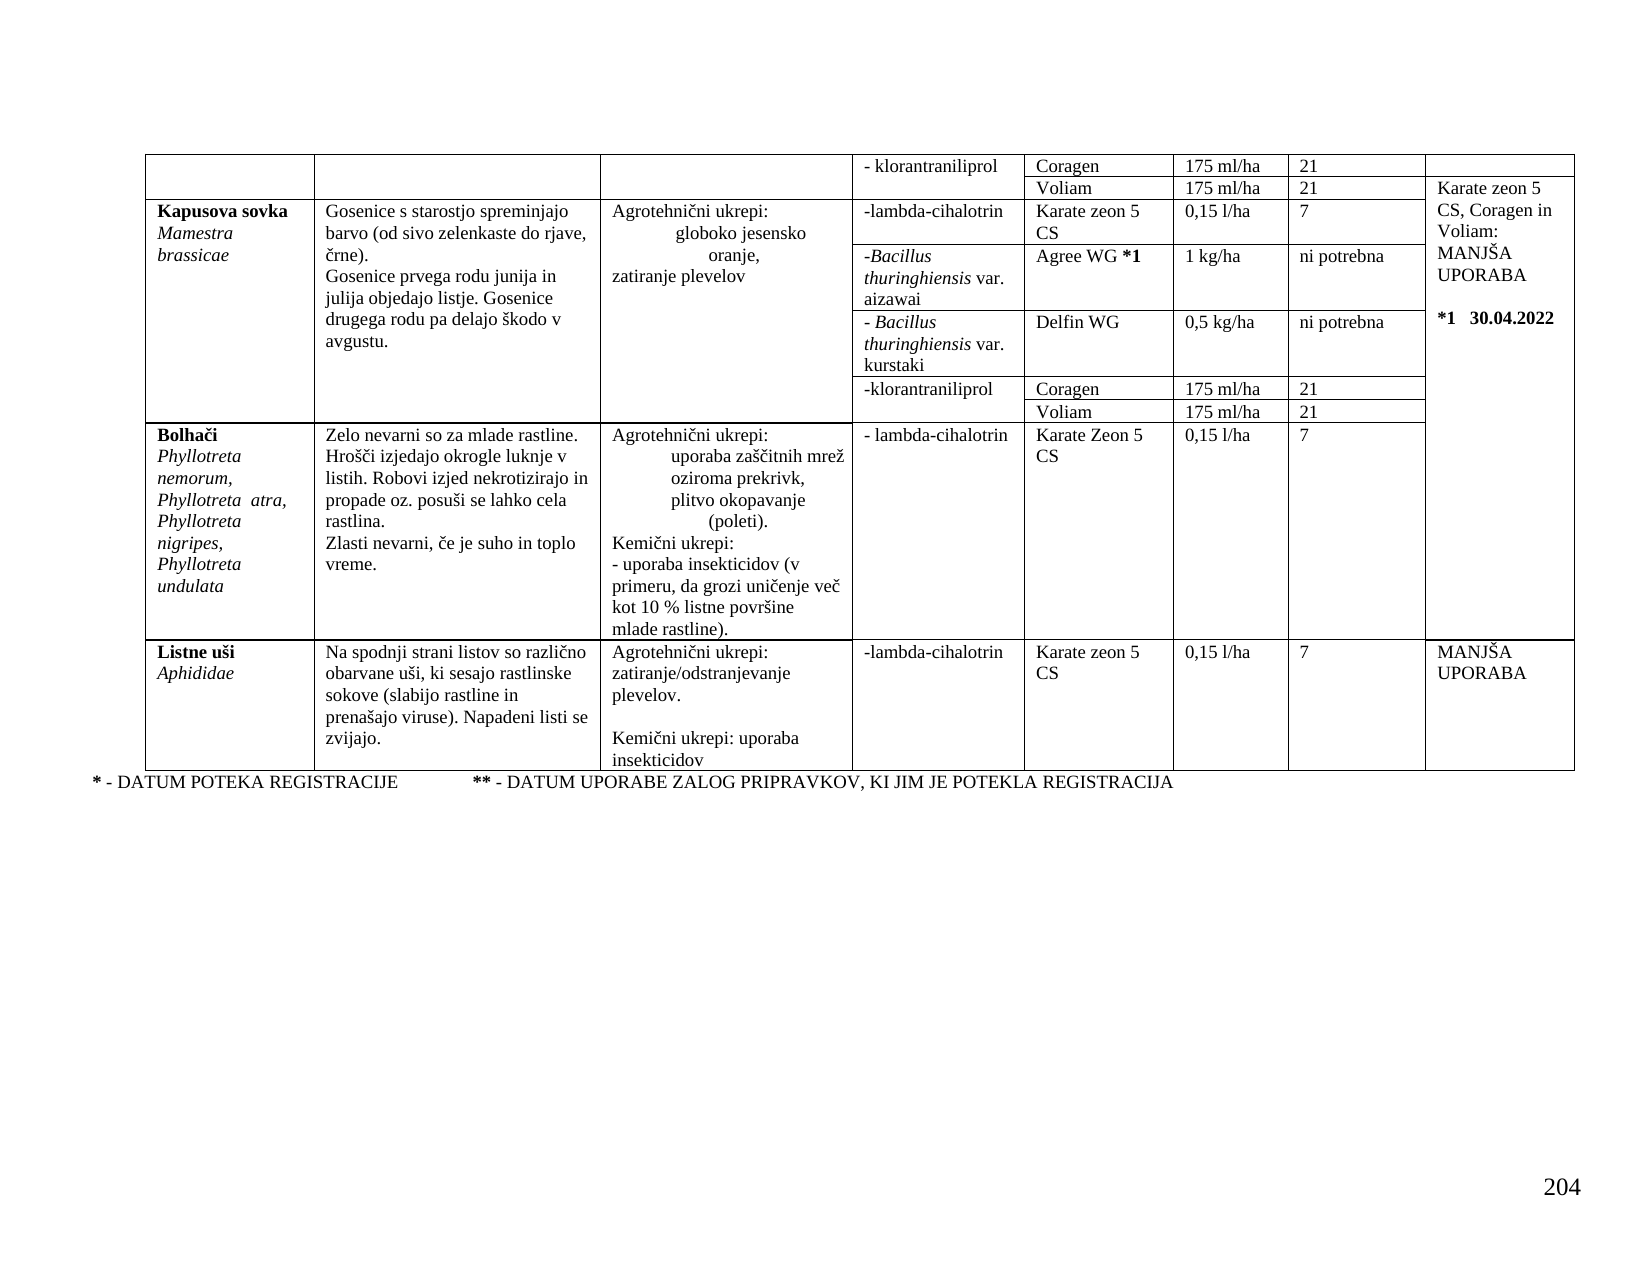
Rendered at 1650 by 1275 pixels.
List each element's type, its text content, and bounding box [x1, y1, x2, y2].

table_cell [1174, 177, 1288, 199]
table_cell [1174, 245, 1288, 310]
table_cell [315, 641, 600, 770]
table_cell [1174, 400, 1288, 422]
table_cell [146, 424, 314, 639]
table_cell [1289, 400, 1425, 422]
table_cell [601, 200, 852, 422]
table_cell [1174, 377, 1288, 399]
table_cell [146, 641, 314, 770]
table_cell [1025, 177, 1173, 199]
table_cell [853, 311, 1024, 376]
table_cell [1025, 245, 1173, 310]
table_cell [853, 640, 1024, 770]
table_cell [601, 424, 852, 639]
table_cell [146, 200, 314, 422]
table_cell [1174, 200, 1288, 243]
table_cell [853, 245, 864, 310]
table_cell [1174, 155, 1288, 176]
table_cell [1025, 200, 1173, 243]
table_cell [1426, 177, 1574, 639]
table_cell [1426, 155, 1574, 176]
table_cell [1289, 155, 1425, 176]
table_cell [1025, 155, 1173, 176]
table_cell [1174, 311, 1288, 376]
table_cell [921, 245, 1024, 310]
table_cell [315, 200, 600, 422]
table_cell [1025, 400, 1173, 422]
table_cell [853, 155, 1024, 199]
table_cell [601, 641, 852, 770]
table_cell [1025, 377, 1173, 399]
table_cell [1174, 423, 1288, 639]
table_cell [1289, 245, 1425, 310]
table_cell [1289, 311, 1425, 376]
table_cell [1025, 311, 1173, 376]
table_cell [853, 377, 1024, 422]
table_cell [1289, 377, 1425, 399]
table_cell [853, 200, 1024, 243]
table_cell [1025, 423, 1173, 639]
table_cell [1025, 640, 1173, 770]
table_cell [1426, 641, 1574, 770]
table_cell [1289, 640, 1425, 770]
text * - DATUM POTEKA REGISTRACIJE ** - DATUM UPORABE ZALOG PRIPRAVKOV, KI JIM JE POTEKLA REGISTRACIJA [92, 771, 1581, 793]
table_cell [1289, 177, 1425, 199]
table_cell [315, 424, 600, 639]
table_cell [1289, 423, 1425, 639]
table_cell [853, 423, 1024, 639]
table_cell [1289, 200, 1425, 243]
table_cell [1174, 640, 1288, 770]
